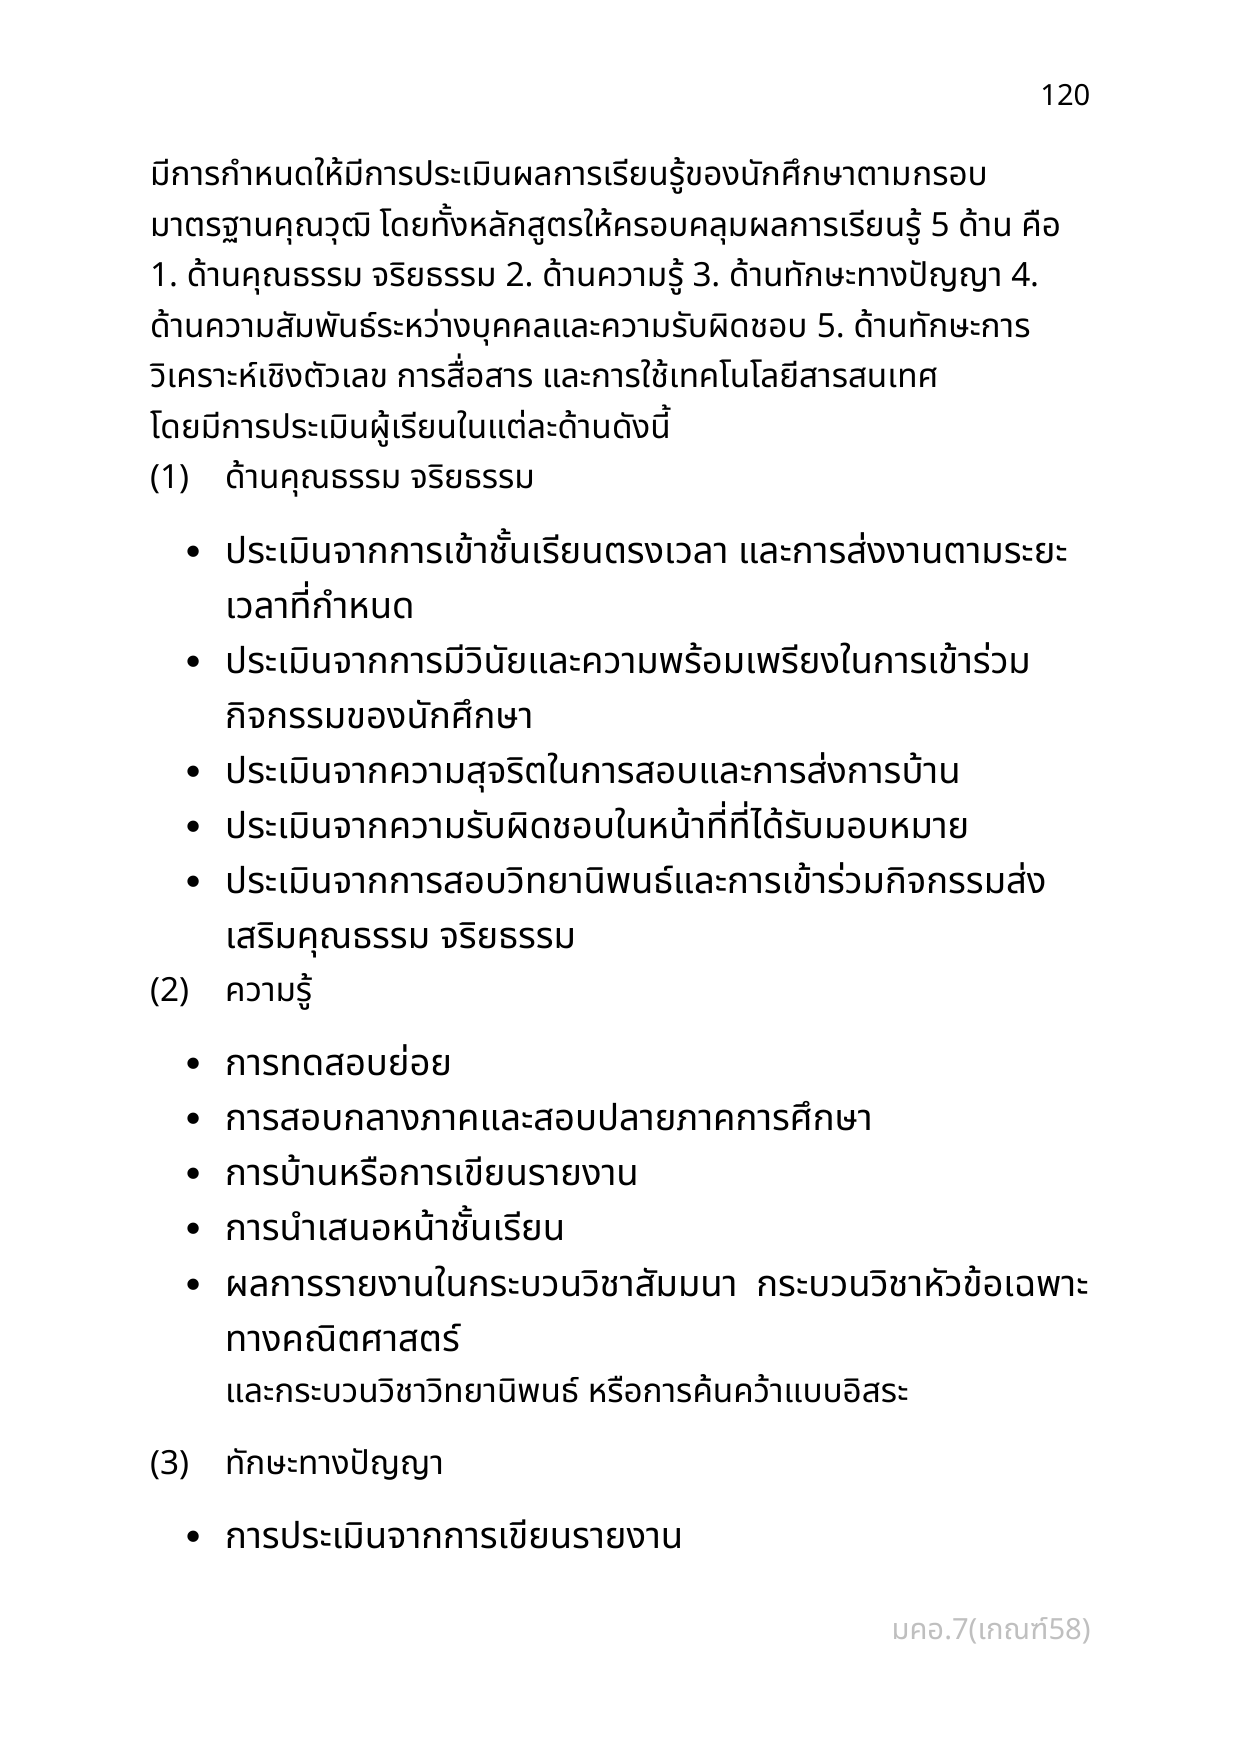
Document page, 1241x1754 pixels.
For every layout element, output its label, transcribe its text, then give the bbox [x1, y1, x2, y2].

list ประเมินจากความรับผิดชอบในหน้าที่ที่ได้รับมอบหมาย [187, 800, 1090, 855]
list ประเมินจากการมีวินัยและความพร้อมเพรียงในการเข้าร่วมกิจกรรมของนักศึกษา [187, 635, 1090, 745]
text โดยมีการประเมินผู้เรียนในแต่ละด้านดังนี้ [150, 403, 1090, 453]
list ผลการรายงานในกระบวนวิชาสัมมนา กระบวนวิชาหัวข้อเฉพาะทางคณิตศาสตร์ [187, 1257, 1090, 1367]
text และกระบวนวิชาวิทยานิพนธ์ หรือการค้นคว้าแบบอิสระ [150, 1367, 1090, 1418]
list การสอบกลางภาคและสอบปลายภาคการศึกษา [187, 1092, 1090, 1147]
text (1) ด้านคุณธรรม จริยธรรม [150, 453, 1090, 504]
text (3) ทักษะทางปัญญา [150, 1439, 1090, 1489]
text (2) ความรู้ [150, 965, 1090, 1016]
list ประเมินจากความสุจริตในการสอบและการส่งการบ้าน [187, 745, 1090, 800]
list ประเมินจากการเข้าชั้นเรียนตรงเวลา และการส่งงานตามระยะเวลาที่กำหนด [187, 524, 1090, 635]
list การประเมินจากการเขียนรายงาน [187, 1510, 1090, 1565]
text มีการกำหนดให้มีการประเมินผลการเรียนรู้ของนักศึกษาตามกรอบมาตรฐานคุณวุฒิ โดยทั้งหลักสูตรให้ครอบคลุมผลการเรียนรู้ 5 ด้าน คือ 1. ด้านคุณธรรม จริยธรรม 2. ด้านความรู้ 3. ด้านทักษะทางปัญญา 4. ด้านความสัมพันธ์ระหว่างบุคคลและความรับผิดชอบ 5. ด้านทักษะการวิเคราะห์เชิงตัวเลข การสื่อสาร และการใช้เทคโนโลยีสารสนเทศ [150, 150, 1090, 403]
list การนำเสนอหน้าชั้นเรียน [187, 1202, 1090, 1257]
list ประเมินจากการสอบวิทยานิพนธ์และการเข้าร่วมกิจกรรมส่งเสริมคุณธรรม จริยธรรม [187, 855, 1090, 965]
list การทดสอบย่อย [187, 1037, 1090, 1092]
list การบ้านหรือการเขียนรายงาน [187, 1147, 1090, 1202]
